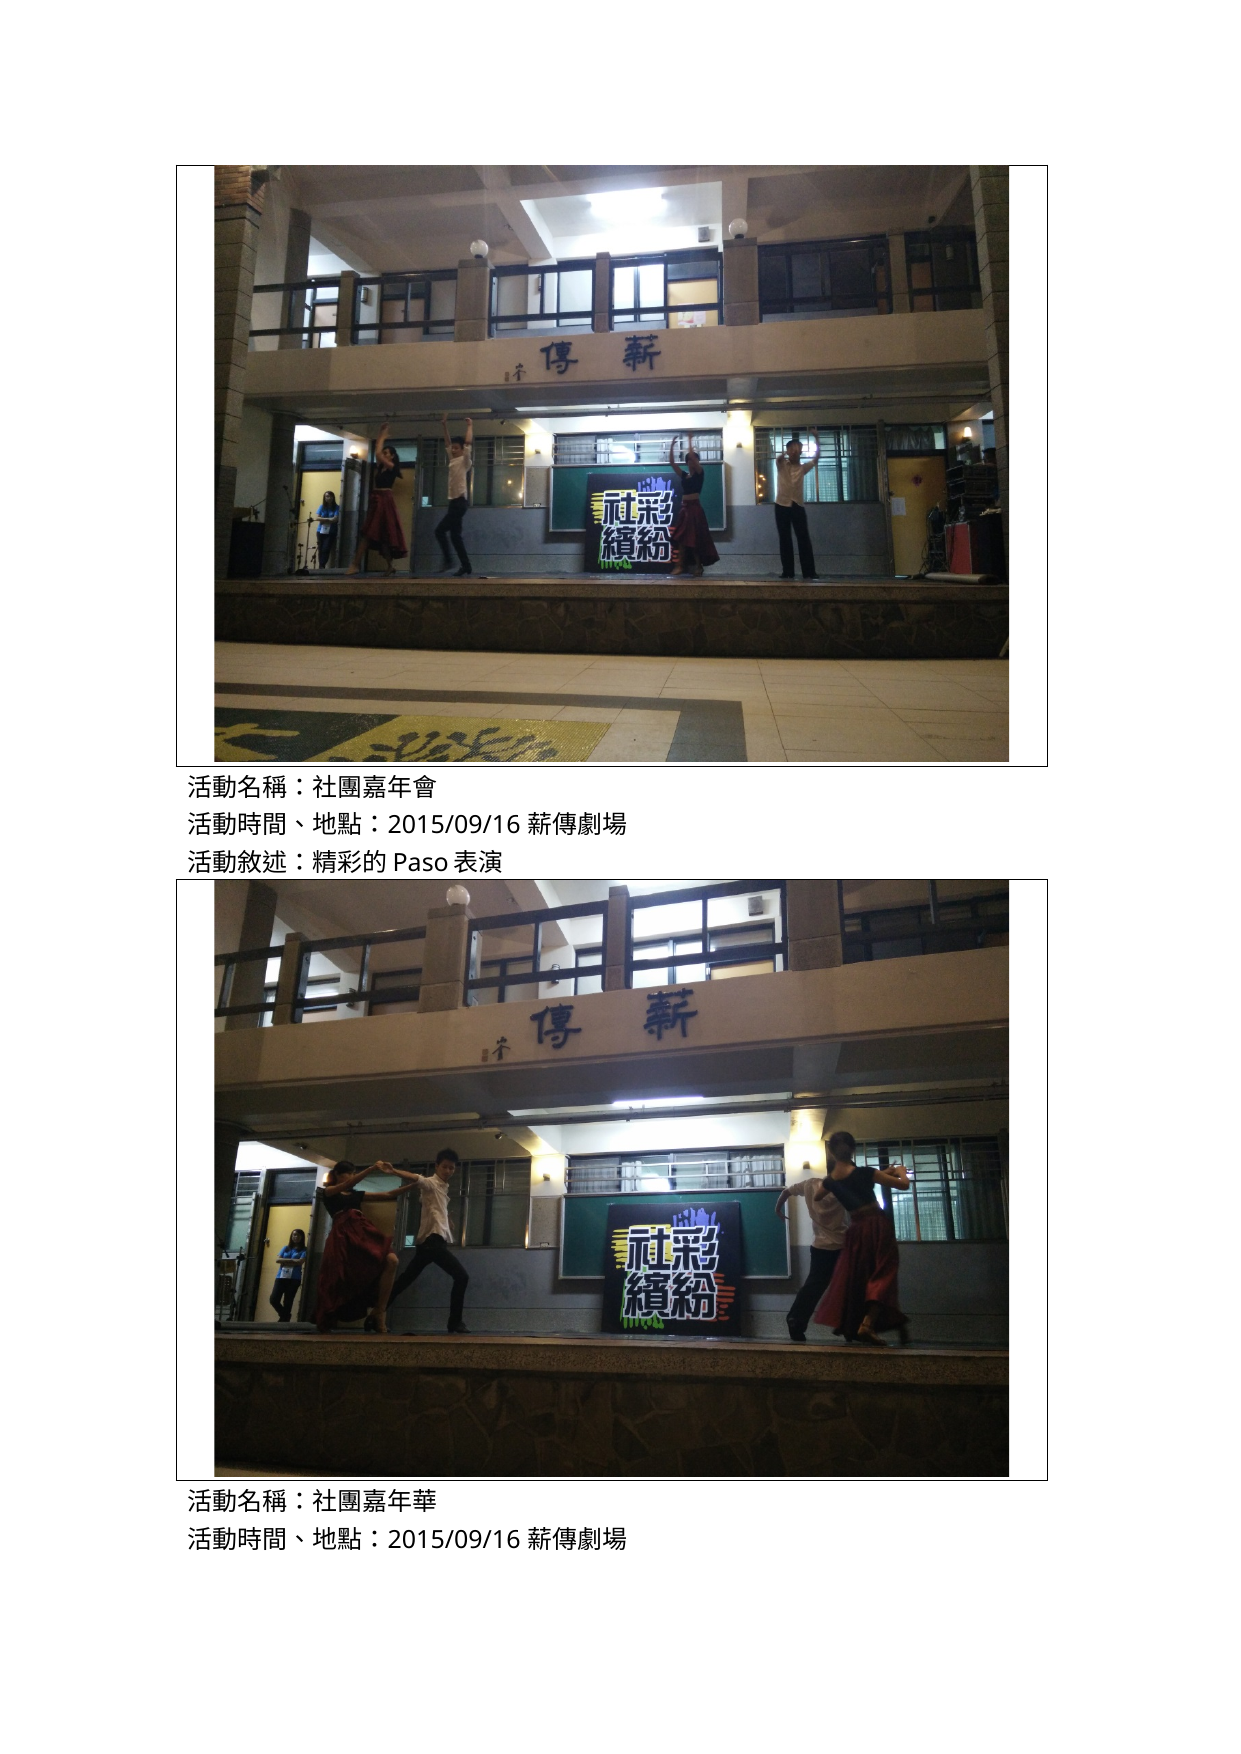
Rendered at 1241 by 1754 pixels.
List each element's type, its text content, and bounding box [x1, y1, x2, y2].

text 活動名稱：社團嘉年會 [187, 767, 1053, 804]
text 活動時間、地點：2015/09/16 薪傳劇場 [187, 1519, 1053, 1556]
text 活動時間、地點：2015/09/16 薪傳劇場 [187, 804, 1053, 842]
picture [214, 880, 1010, 1477]
table_header [177, 166, 1047, 766]
table_header [177, 880, 1047, 1480]
text 活動敘述：精彩的Paso表演 [187, 842, 1053, 879]
picture [214, 165, 1010, 762]
text 活動名稱：社團嘉年華 [187, 1481, 1053, 1519]
